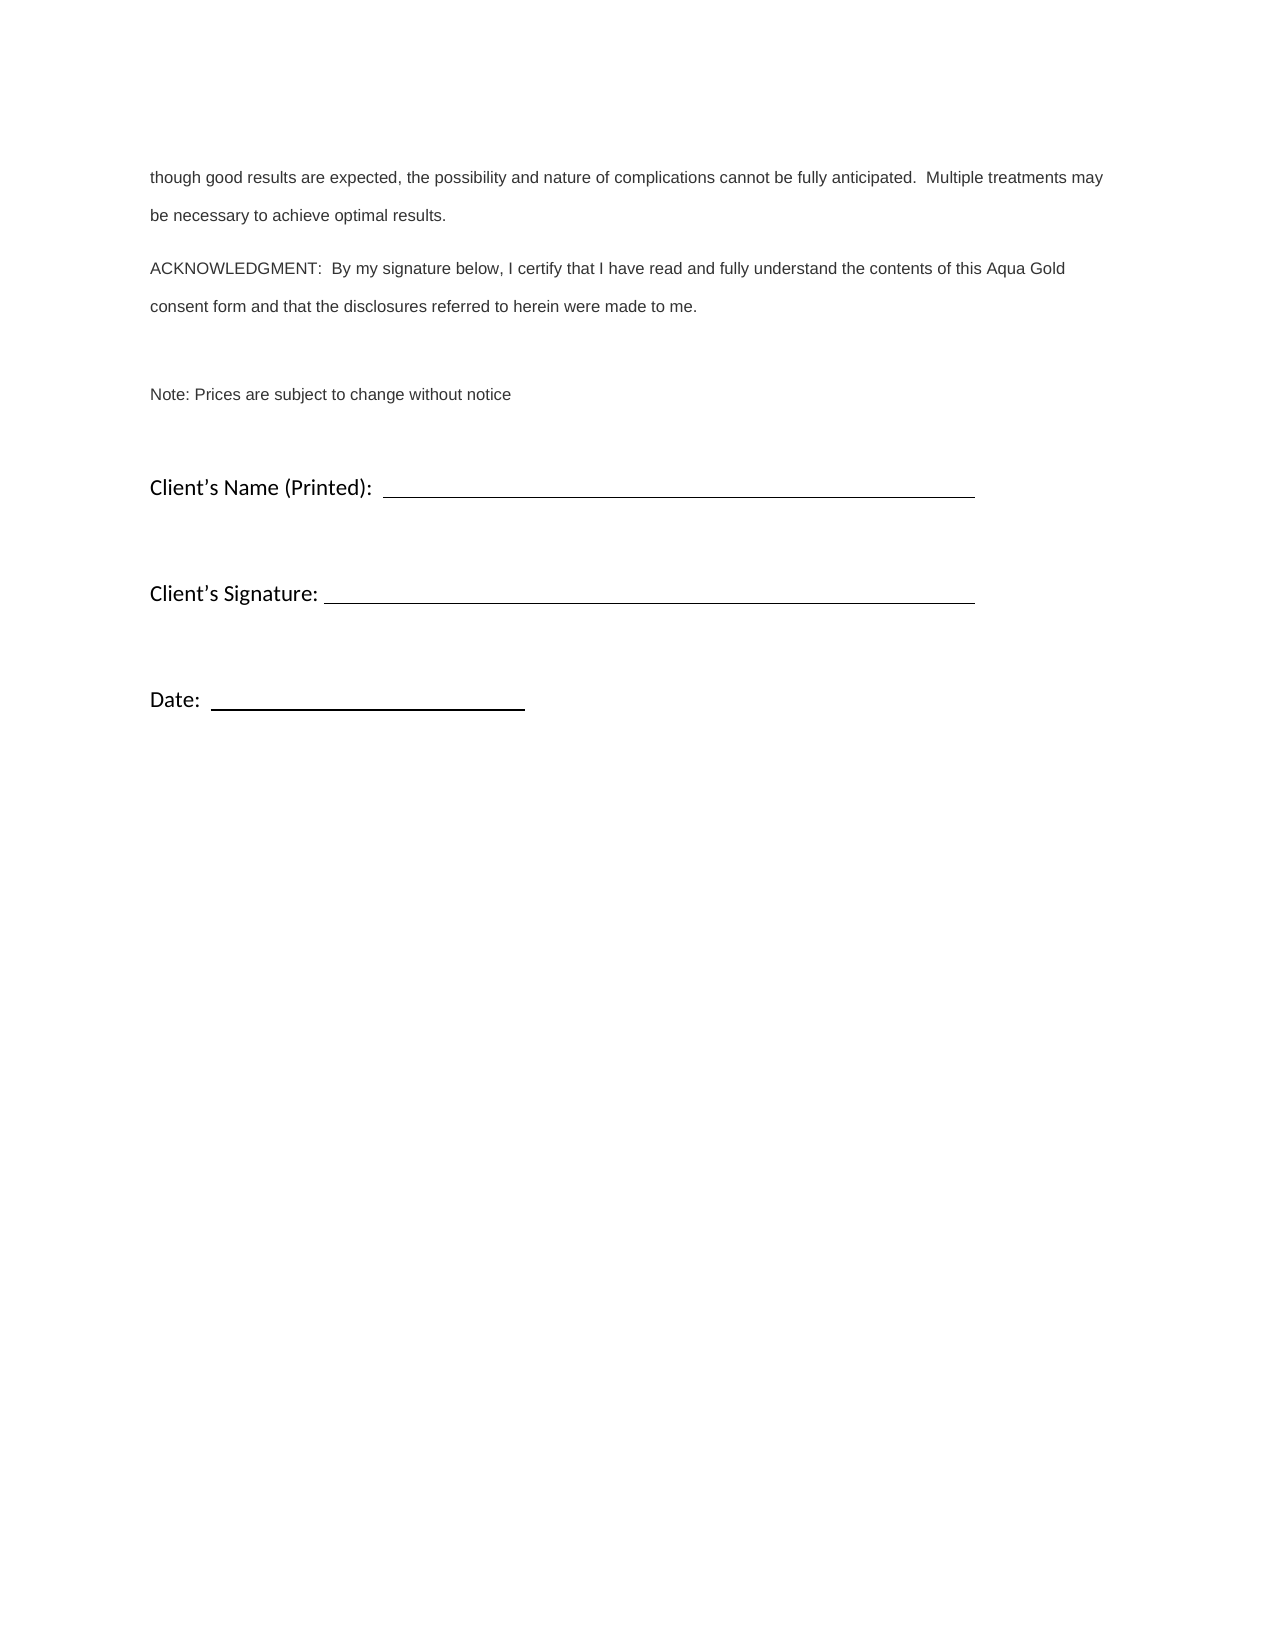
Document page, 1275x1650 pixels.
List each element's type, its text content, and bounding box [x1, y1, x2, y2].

text Note: Prices are subject to change without notice [150, 384, 1125, 403]
text Client’s Signature: [150, 579, 1125, 607]
text ACKNOWLEDGMENT: By my signature below, I certify that I have read and fully understand the contents of this Aqua Gold consent form and that the disclosures referred to herein were made to me. [150, 241, 1125, 316]
text Client’s Name (Printed): [150, 473, 1125, 501]
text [150, 150, 1125, 225]
text Date: [150, 685, 1125, 713]
